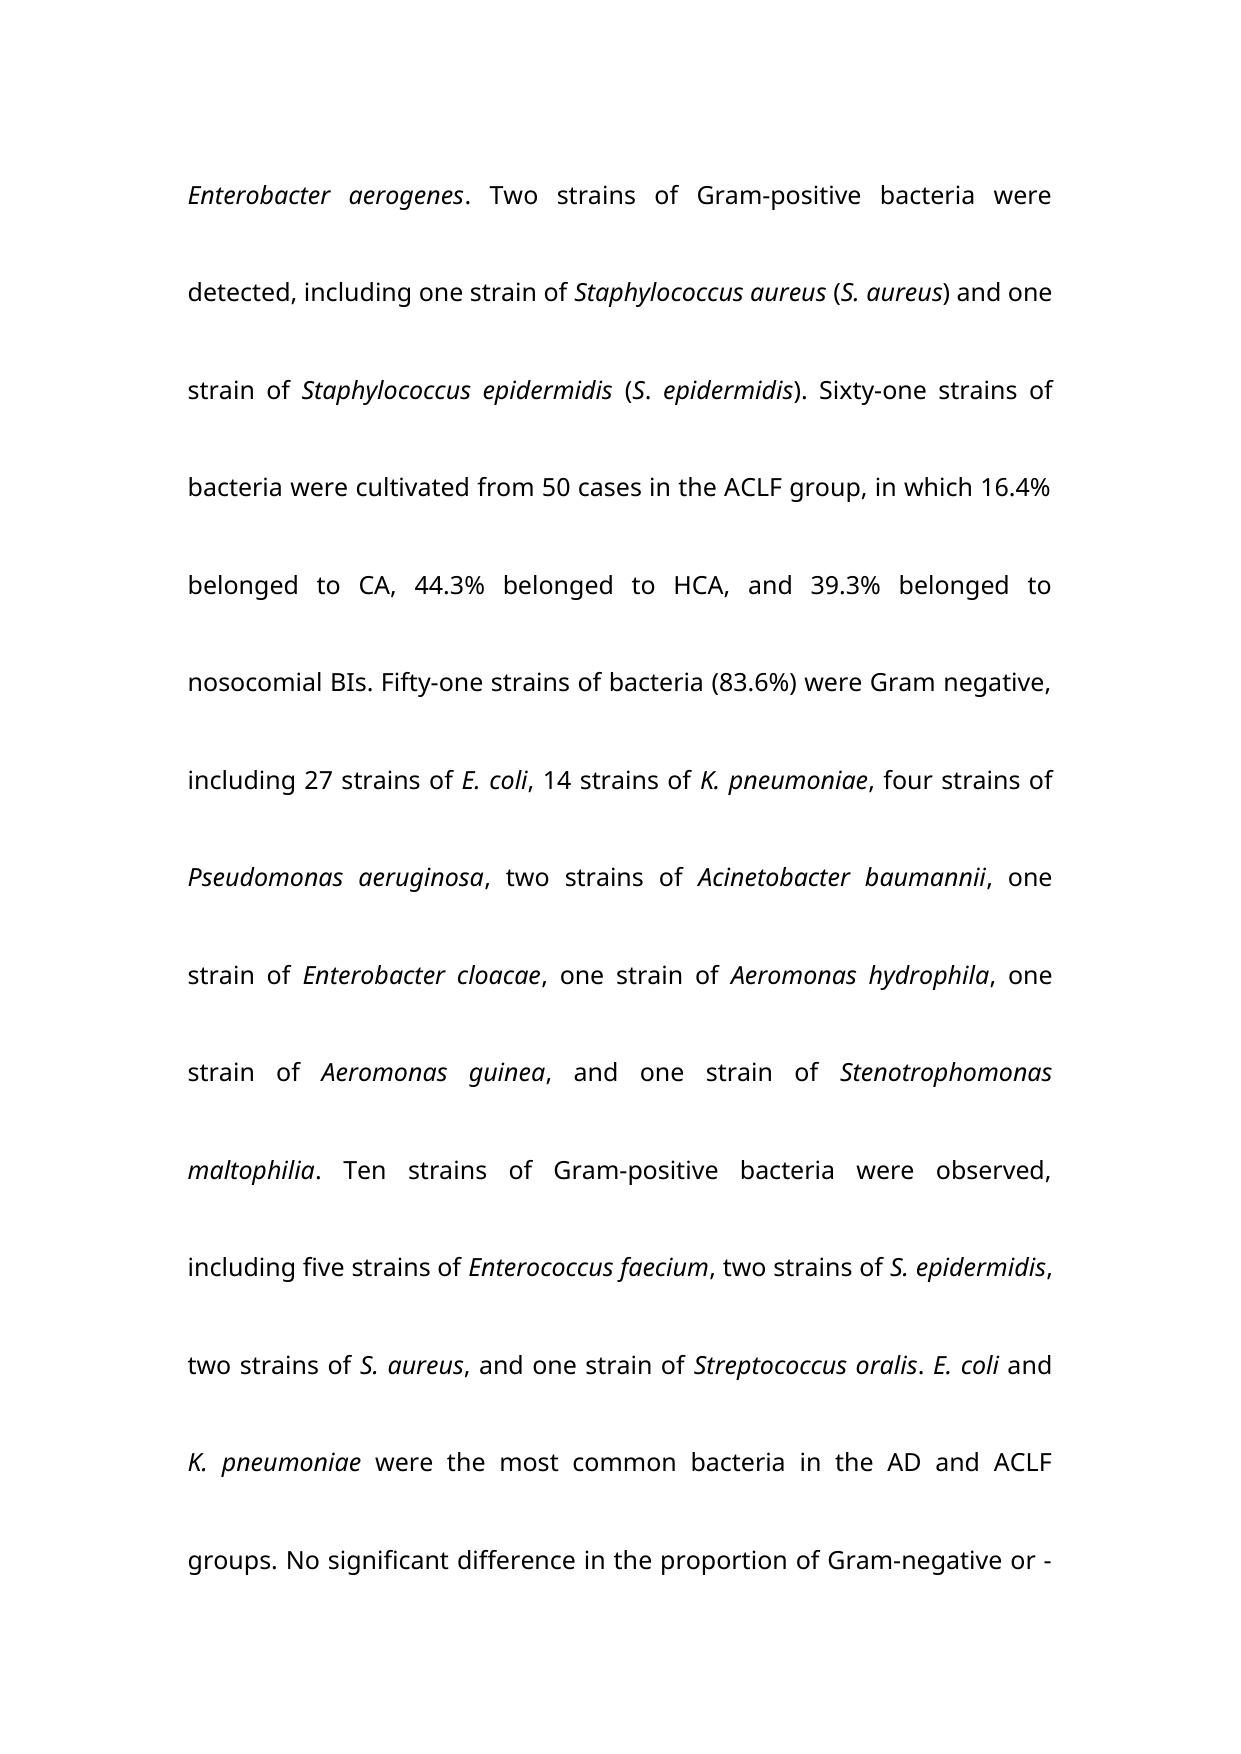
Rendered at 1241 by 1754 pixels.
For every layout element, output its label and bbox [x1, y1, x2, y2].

text [187, 162, 1053, 1592]
